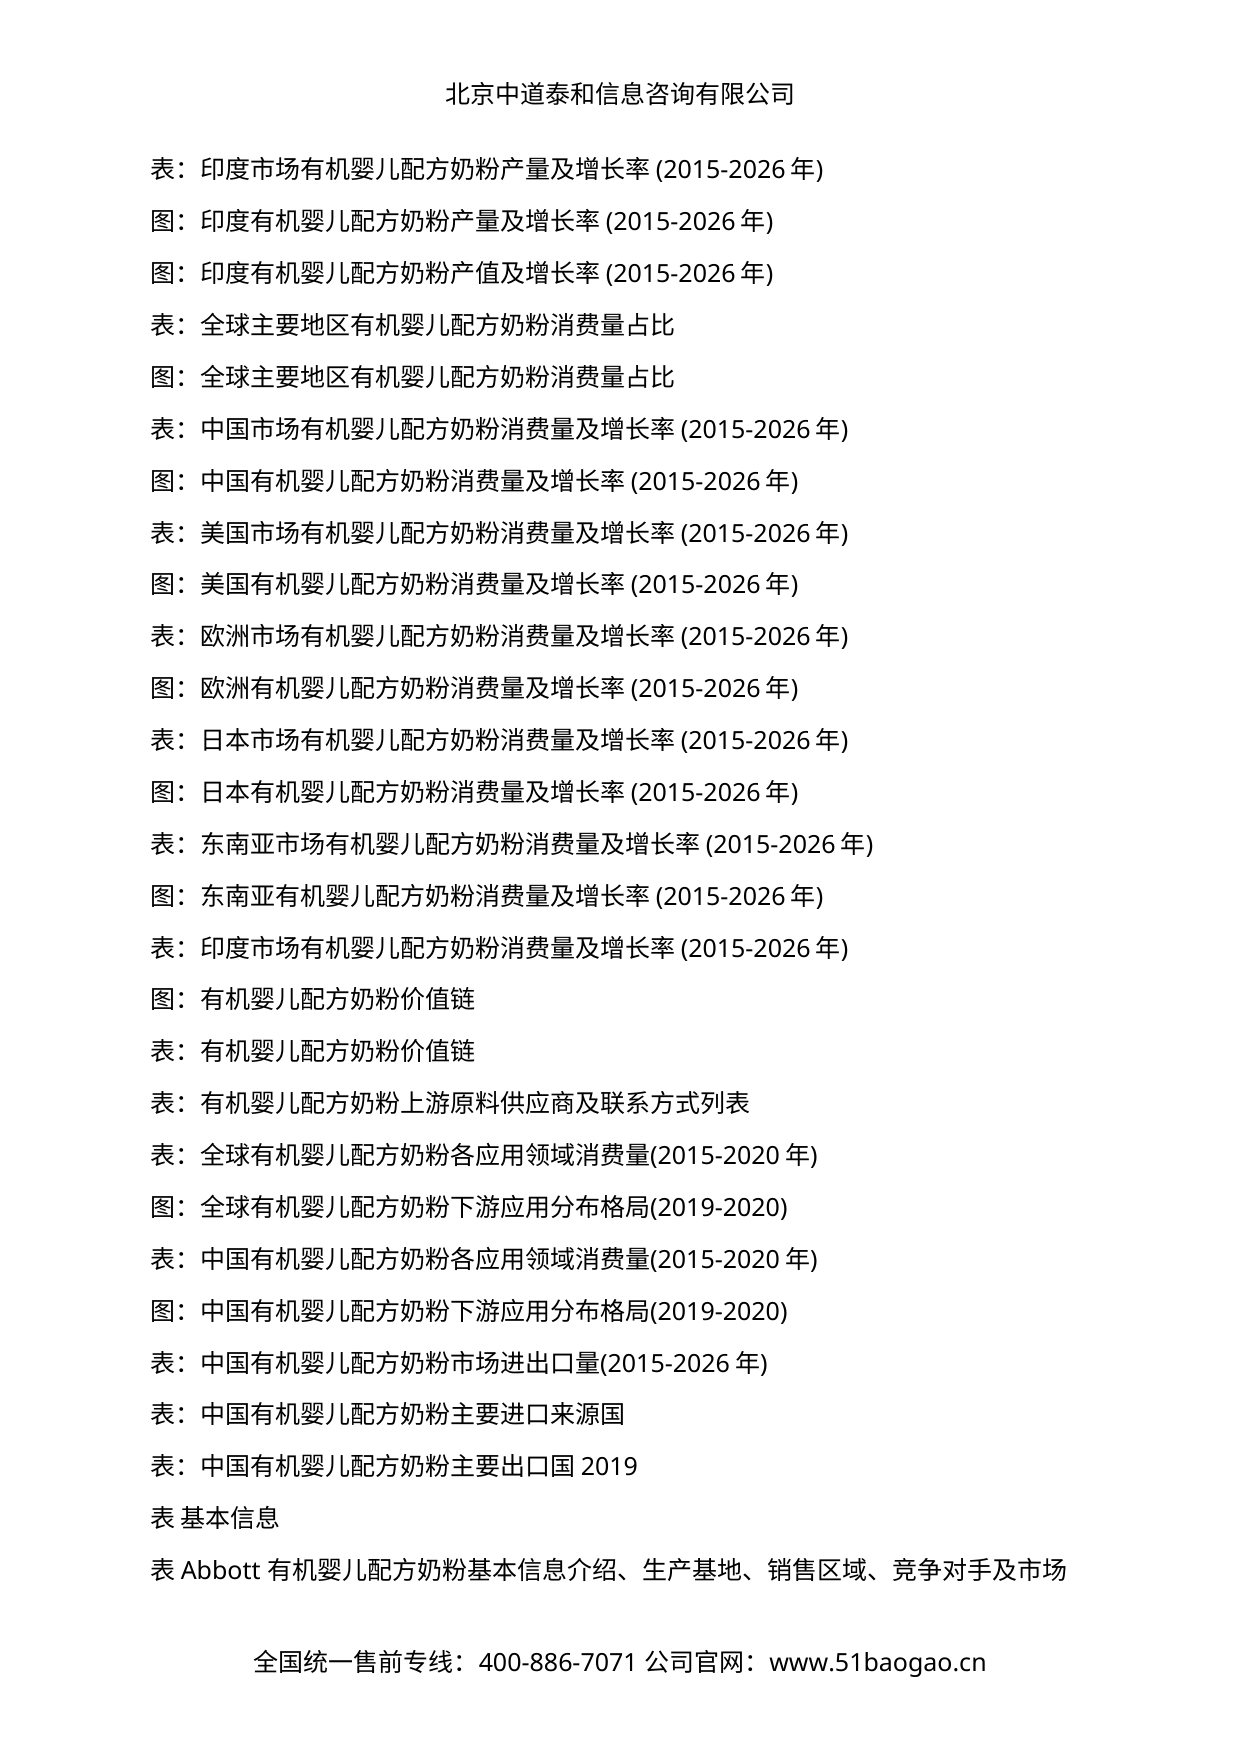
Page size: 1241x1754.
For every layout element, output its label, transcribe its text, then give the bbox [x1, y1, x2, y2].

text 图：美国有机婴儿配方奶粉消费量及增长率 (2015-2026年) [150, 565, 1090, 601]
text 图：有机婴儿配方奶粉价值链 [150, 980, 1090, 1016]
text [150, 1551, 1090, 1587]
text 表：有机婴儿配方奶粉价值链 [150, 1032, 1090, 1068]
text 表：日本市场有机婴儿配方奶粉消费量及增长率 (2015-2026年) [150, 721, 1090, 757]
text 图：欧洲有机婴儿配方奶粉消费量及增长率 (2015-2026年) [150, 669, 1090, 705]
text 表：中国有机婴儿配方奶粉各应用领域消费量(2015-2020年) [150, 1239, 1090, 1276]
text 图：日本有机婴儿配方奶粉消费量及增长率 (2015-2026年) [150, 772, 1090, 809]
text 表：全球主要地区有机婴儿配方奶粉消费量占比 [150, 306, 1090, 342]
text 图：印度有机婴儿配方奶粉产量及增长率 (2015-2026年) [150, 202, 1090, 238]
text 表：印度市场有机婴儿配方奶粉产量及增长率 (2015-2026年) [150, 150, 1090, 186]
text 表：美国市场有机婴儿配方奶粉消费量及增长率 (2015-2026年) [150, 513, 1090, 549]
text 表 基本信息 [150, 1499, 1090, 1535]
text 图：中国有机婴儿配方奶粉下游应用分布格局(2019-2020) [150, 1291, 1090, 1327]
text 表：有机婴儿配方奶粉上游原料供应商及联系方式列表 [150, 1084, 1090, 1120]
text 图：全球有机婴儿配方奶粉下游应用分布格局(2019-2020) [150, 1187, 1090, 1224]
text 表：印度市场有机婴儿配方奶粉消费量及增长率 (2015-2026年) [150, 928, 1090, 964]
text 表：欧洲市场有机婴儿配方奶粉消费量及增长率 (2015-2026年) [150, 617, 1090, 653]
text 表：中国有机婴儿配方奶粉主要进口来源国 [150, 1395, 1090, 1431]
text 表：全球有机婴儿配方奶粉各应用领域消费量(2015-2020年) [150, 1136, 1090, 1172]
text 表：东南亚市场有机婴儿配方奶粉消费量及增长率 (2015-2026年) [150, 824, 1090, 861]
text 图：全球主要地区有机婴儿配方奶粉消费量占比 [150, 357, 1090, 394]
text 图：中国有机婴儿配方奶粉消费量及增长率 (2015-2026年) [150, 461, 1090, 497]
text 表：中国有机婴儿配方奶粉市场进出口量(2015-2026年) [150, 1343, 1090, 1379]
text 图：印度有机婴儿配方奶粉产值及增长率 (2015-2026年) [150, 254, 1090, 290]
text 图：东南亚有机婴儿配方奶粉消费量及增长率 (2015-2026年) [150, 876, 1090, 912]
text 表：中国市场有机婴儿配方奶粉消费量及增长率 (2015-2026年) [150, 409, 1090, 446]
text 表：中国有机婴儿配方奶粉主要出口国 2019 [150, 1447, 1090, 1483]
